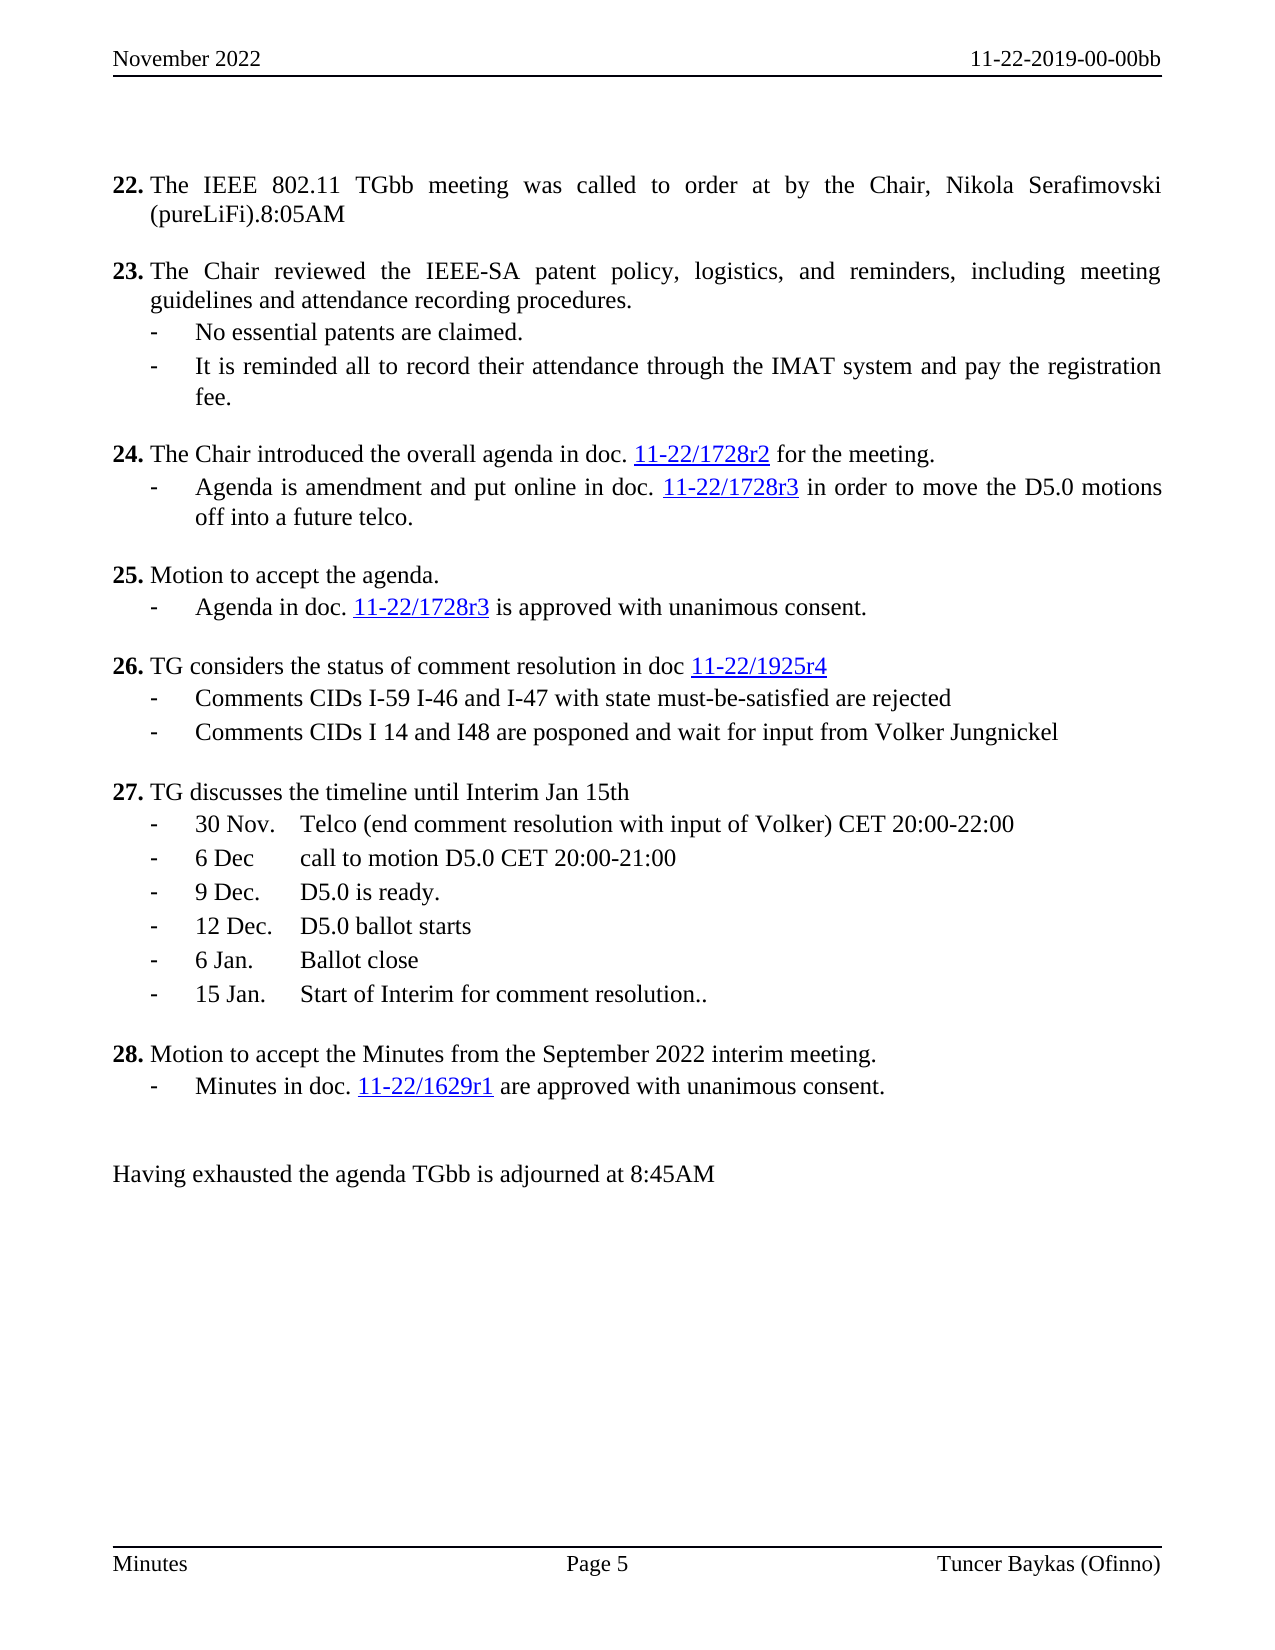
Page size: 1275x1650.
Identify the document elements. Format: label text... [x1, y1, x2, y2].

list TG discusses the timeline until Interim Jan 15th [112, 777, 1162, 806]
list No essential patents are claimed. [150, 314, 1162, 348]
list 6 Dec call to motion D5.0 CET 20:00-21:00 [150, 840, 1162, 874]
list Comments CIDs I-59 I-46 and I-47 with state must-be-satisfied are rejected [150, 680, 1162, 714]
list It is reminded all to record their attendance through the IMAT system and pay the registration fee. [150, 348, 1162, 411]
list Comments CIDs I 14 and I48 are posponed and wait for input from Volker Jungnickel [150, 714, 1162, 748]
list Motion to accept the Minutes from the September 2022 interim meeting. [112, 1039, 1162, 1067]
list Motion to accept the agenda. [112, 560, 1162, 588]
list TG considers the status of comment resolution in doc 11-22/1925r4 [112, 651, 1162, 680]
list Minutes in doc. 11-22/1629r1 are approved with unanimous consent. [150, 1067, 1162, 1102]
list Agenda is amendment and put online in doc. 11-22/1728r3 in order to move the D5.0 motions off into a future telco. [150, 468, 1162, 531]
list 12 Dec. D5.0 ballot starts [150, 908, 1162, 942]
list 6 Jan. Ballot close [150, 942, 1162, 976]
text Having exhausted the agenda TGbb is adjourned at 8:45AM [112, 1159, 1162, 1188]
list The IEEE 802.11 TGbb meeting was called to order at by the Chair, Nikola Serafimovski (pureLiFi).8:05AM [112, 170, 1162, 227]
list The Chair introduced the overall agenda in doc. 11-22/1728r2 for the meeting. [112, 439, 1162, 468]
list Agenda in doc. 11-22/1728r3 is approved with unanimous consent. [150, 588, 1162, 622]
list The Chair reviewed the IEEE-SA patent policy, logistics, and reminders, including meeting guidelines and attendance recording procedures. [112, 256, 1162, 314]
list 30 Nov. Telco (end comment resolution with input of Volker) CET 20:00-22:00 [150, 806, 1162, 840]
list 15 Jan. Start of Interim for comment resolution.. [150, 976, 1162, 1010]
list 9 Dec. D5.0 is ready. [150, 874, 1162, 908]
